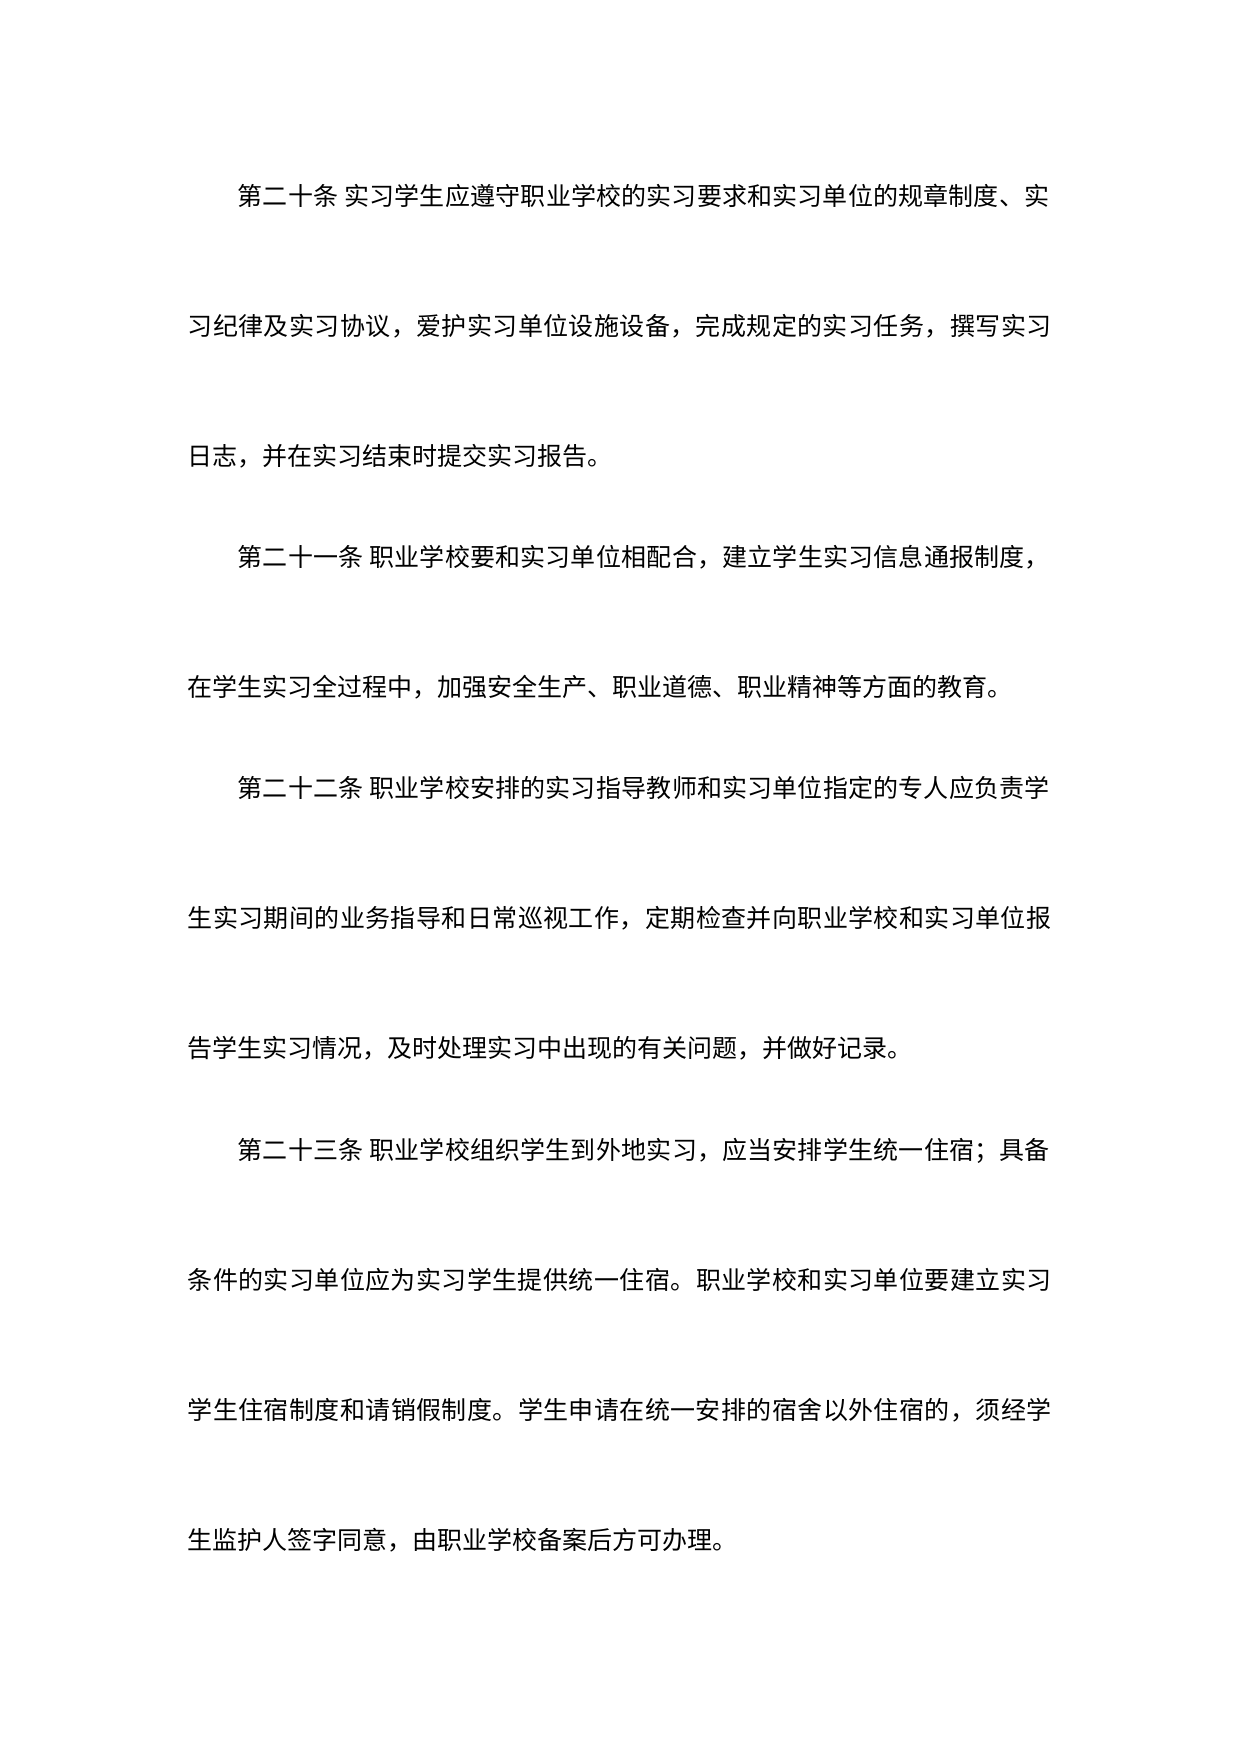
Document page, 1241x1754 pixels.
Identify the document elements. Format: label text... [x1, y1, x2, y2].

text 第二十三条 职业学校组织学生到外地实习，应当安排学生统一住宿；具备条件的实习单位应为实习学生提供统一住宿。职业学校和实习单位要建立实习学生住宿制度和请销假制度。学生申请在统一安排的宿舍以外住宿的，须经学生监护人签字同意，由职业学校备案后方可办理。 [187, 1116, 1053, 1571]
text 第二十一条 职业学校要和实习单位相配合，建立学生实习信息通报制度，在学生实习全过程中，加强安全生产、职业道德、职业精神等方面的教育。 [187, 523, 1053, 718]
text 第二十条 实习学生应遵守职业学校的实习要求和实习单位的规章制度、实习纪律及实习协议，爱护实习单位设施设备，完成规定的实习任务，撰写实习日志，并在实习结束时提交实习报告。 [187, 162, 1053, 487]
text 第二十二条 职业学校安排的实习指导教师和实习单位指定的专人应负责学生实习期间的业务指导和日常巡视工作，定期检查并向职业学校和实习单位报告学生实习情况，及时处理实习中出现的有关问题，并做好记录。 [187, 754, 1053, 1079]
